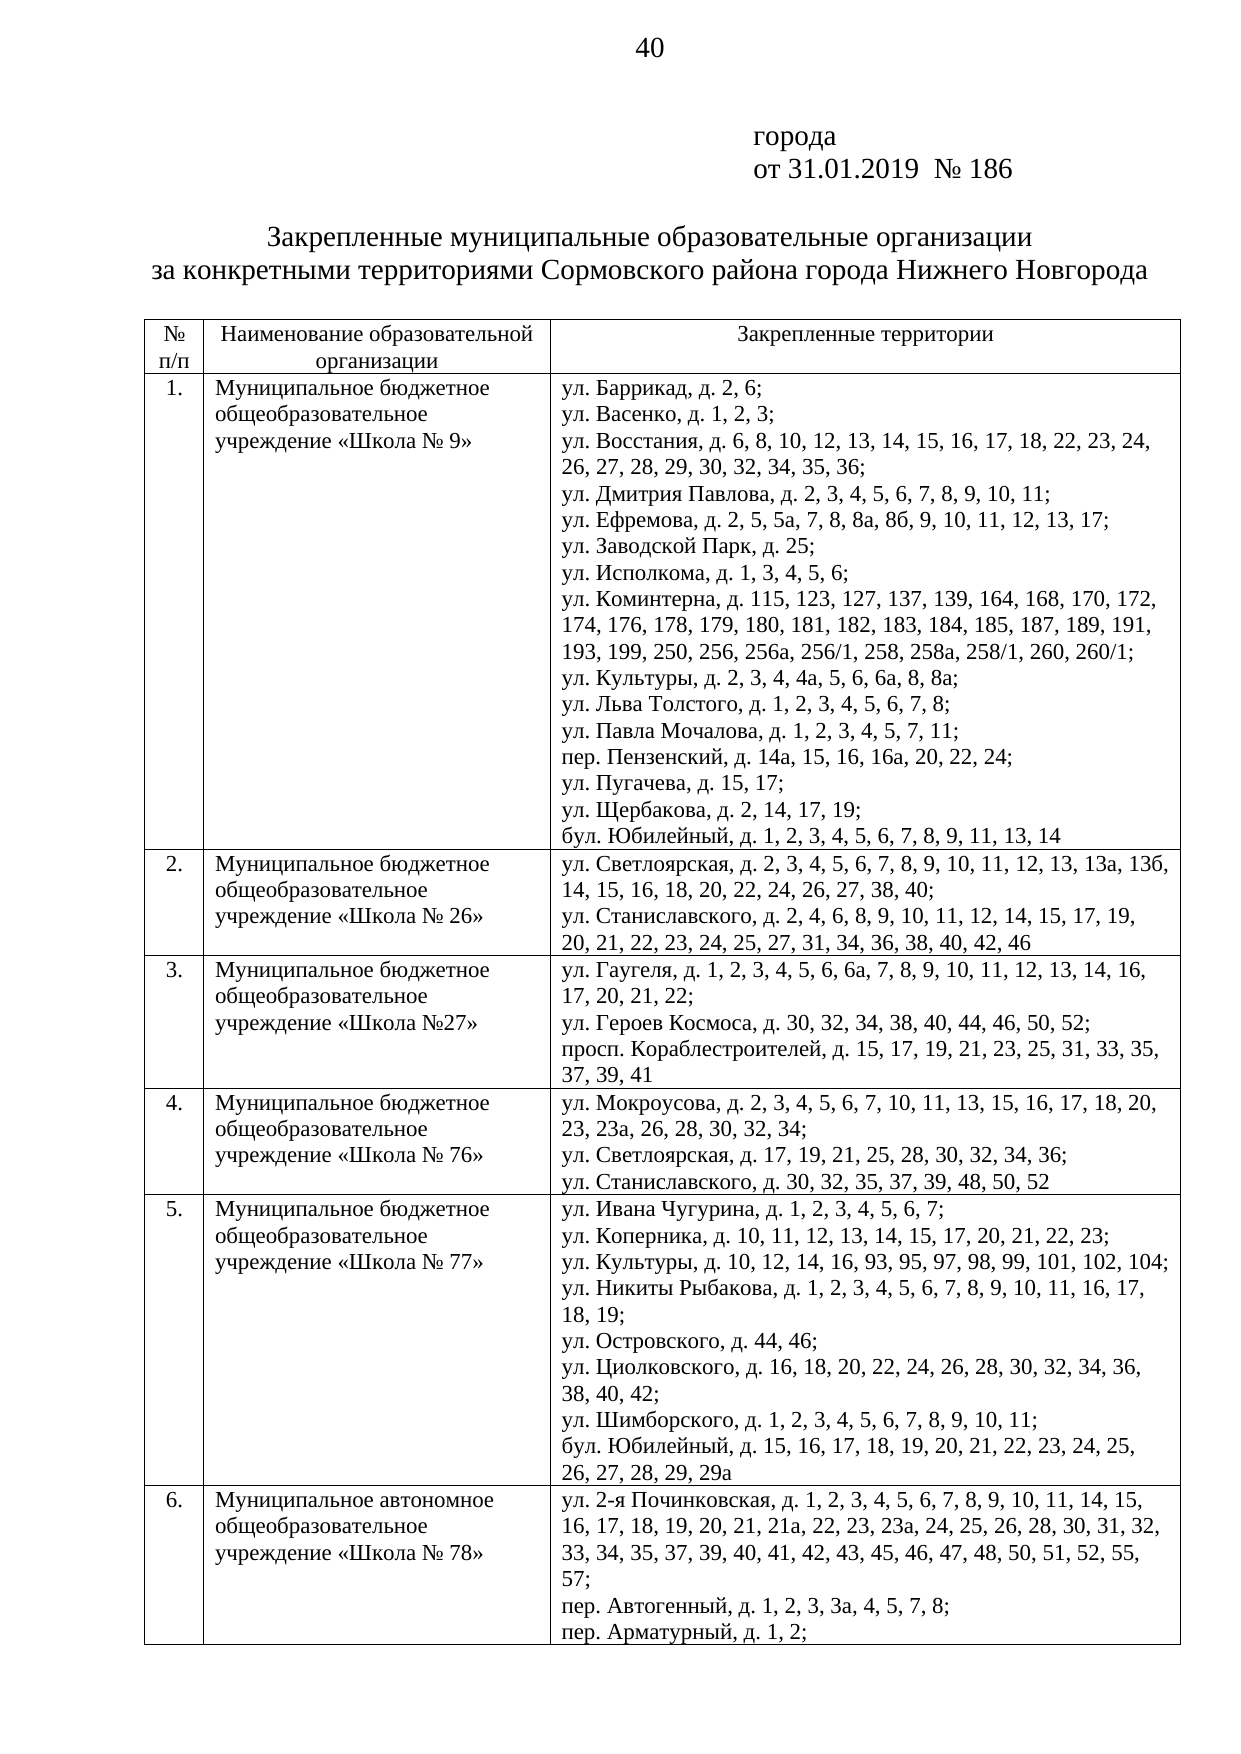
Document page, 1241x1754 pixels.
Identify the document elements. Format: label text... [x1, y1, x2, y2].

table_cell 2. [145, 850, 203, 955]
table_cell 5. [145, 1195, 203, 1485]
text от 31.01.2019 № 186 [753, 152, 1181, 185]
table_cell ул. Баррикад, д. 2, 6; ул. Васенко, д. 1, 2, 3; ул. Восстания, д. 6, 8, 10, 12, 13, 14, 15, 16, 17, 18, 22, 23, 24, 26, 27, 28, 29, 30, 32, 34, 35, 36; ул. Дмитрия Павлова, д. 2, 3, 4, 5, 6, 7, 8, 9, 10, 11; ул. Ефремова, д. 2, 5, 5а, 7, 8, 8а, 8б, 9, 10, 11, 12, 13, 17; ул. Заводской Парк, д. 25; ул. Исполкома, д. 1, 3, 4, 5, 6; ул. Коминтерна, д. 115, 123, 127, 137, 139, 164, 168, 170, 172, 174, 176, 178, 179, 180, 181, 182, 183, 184, 185, 187, 189, 191, 193, 199, 250, 256, 256а, 256/1, 258, 258а, 258/1, 260, 260/1; ул. Культуры, д. 2, 3, 4, 4а, 5, 6, 6а, 8, 8а; ул. Льва Толстого, д. 1, 2, 3, 4, 5, 6, 7, 8; ул. Павла Мочалова, д. 1, 2, 3, 4, 5, 7, 11; пер. Пензенский, д. 14а, 15, 16, 16а, 20, 22, 24; ул. Пугачева, д. 15, 17; ул. Щербакова, д. 2, 14, 17, 19; бул. Юбилейный, д. 1, 2, 3, 4, 5, 6, 7, 8, 9, 11, 13, 14 [551, 374, 1180, 848]
table_header Наименование образовательной организации [204, 320, 550, 373]
table_header Закрепленные территории [551, 320, 1180, 373]
table_cell 6. [145, 1486, 203, 1644]
table_cell Муниципальное бюджетное общеобразовательное учреждение «Школа № 9» [204, 374, 550, 848]
table_cell Муниципальное бюджетное общеобразовательное учреждение «Школа № 77» [204, 1195, 550, 1485]
table_cell Муниципальное бюджетное общеобразовательное учреждение «Школа № 26» [204, 850, 550, 955]
table_header № п/п [145, 320, 203, 373]
table_cell 1. [145, 374, 203, 848]
text за конкретными территориями Сормовского района города Нижнего Новгорода [118, 252, 1181, 286]
table_cell ул. Светлоярская, д. 2, 3, 4, 5, 6, 7, 8, 9, 10, 11, 12, 13, 13а, 13б, 14, 15, 16, 18, 20, 22, 24, 26, 27, 38, 40; ул. Станиславского, д. 2, 4, 6, 8, 9, 10, 11, 12, 14, 15, 17, 19, 20, 21, 22, 23, 24, 25, 27, 31, 34, 36, 38, 40, 42, 46 [551, 850, 1180, 955]
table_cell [551, 1486, 1180, 1644]
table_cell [204, 1486, 550, 1644]
text Закрепленные муниципальные образовательные организации [118, 219, 1181, 252]
table_cell 4. [145, 1089, 203, 1194]
text города [753, 118, 1181, 152]
table_cell Муниципальное бюджетное общеобразовательное учреждение «Школа №27» [204, 956, 550, 1088]
table_cell ул. Гаугеля, д. 1, 2, 3, 4, 5, 6, 6а, 7, 8, 9, 10, 11, 12, 13, 14, 16, 17, 20, 21, 22; ул. Героев Космоса, д. 30, 32, 34, 38, 40, 44, 46, 50, 52; просп. Кораблестроителей, д. 15, 17, 19, 21, 23, 25, 31, 33, 35, 37, 39, 41 [551, 956, 1180, 1088]
table_cell ул. Ивана Чугурина, д. 1, 2, 3, 4, 5, 6, 7; ул. Коперника, д. 10, 11, 12, 13, 14, 15, 17, 20, 21, 22, 23; ул. Культуры, д. 10, 12, 14, 16, 93, 95, 97, 98, 99, 101, 102, 104; ул. Никиты Рыбакова, д. 1, 2, 3, 4, 5, 6, 7, 8, 9, 10, 11, 16, 17, 18, 19; ул. Островского, д. 44, 46; ул. Циолковского, д. 16, 18, 20, 22, 24, 26, 28, 30, 32, 34, 36, 38, 40, 42; ул. Шимборского, д. 1, 2, 3, 4, 5, 6, 7, 8, 9, 10, 11; бул. Юбилейный, д. 15, 16, 17, 18, 19, 20, 21, 22, 23, 24, 25, 26, 27, 28, 29, 29а [551, 1195, 1180, 1485]
table_cell Муниципальное бюджетное общеобразовательное учреждение «Школа № 76» [204, 1089, 550, 1194]
table_cell ул. Мокроусова, д. 2, 3, 4, 5, 6, 7, 10, 11, 13, 15, 16, 17, 18, 20, 23, 23а, 26, 28, 30, 32, 34; ул. Светлоярская, д. 17, 19, 21, 25, 28, 30, 32, 34, 36; ул. Станиславского, д. 30, 32, 35, 37, 39, 48, 50, 52 [551, 1089, 1180, 1194]
table_cell 3. [145, 956, 203, 1088]
